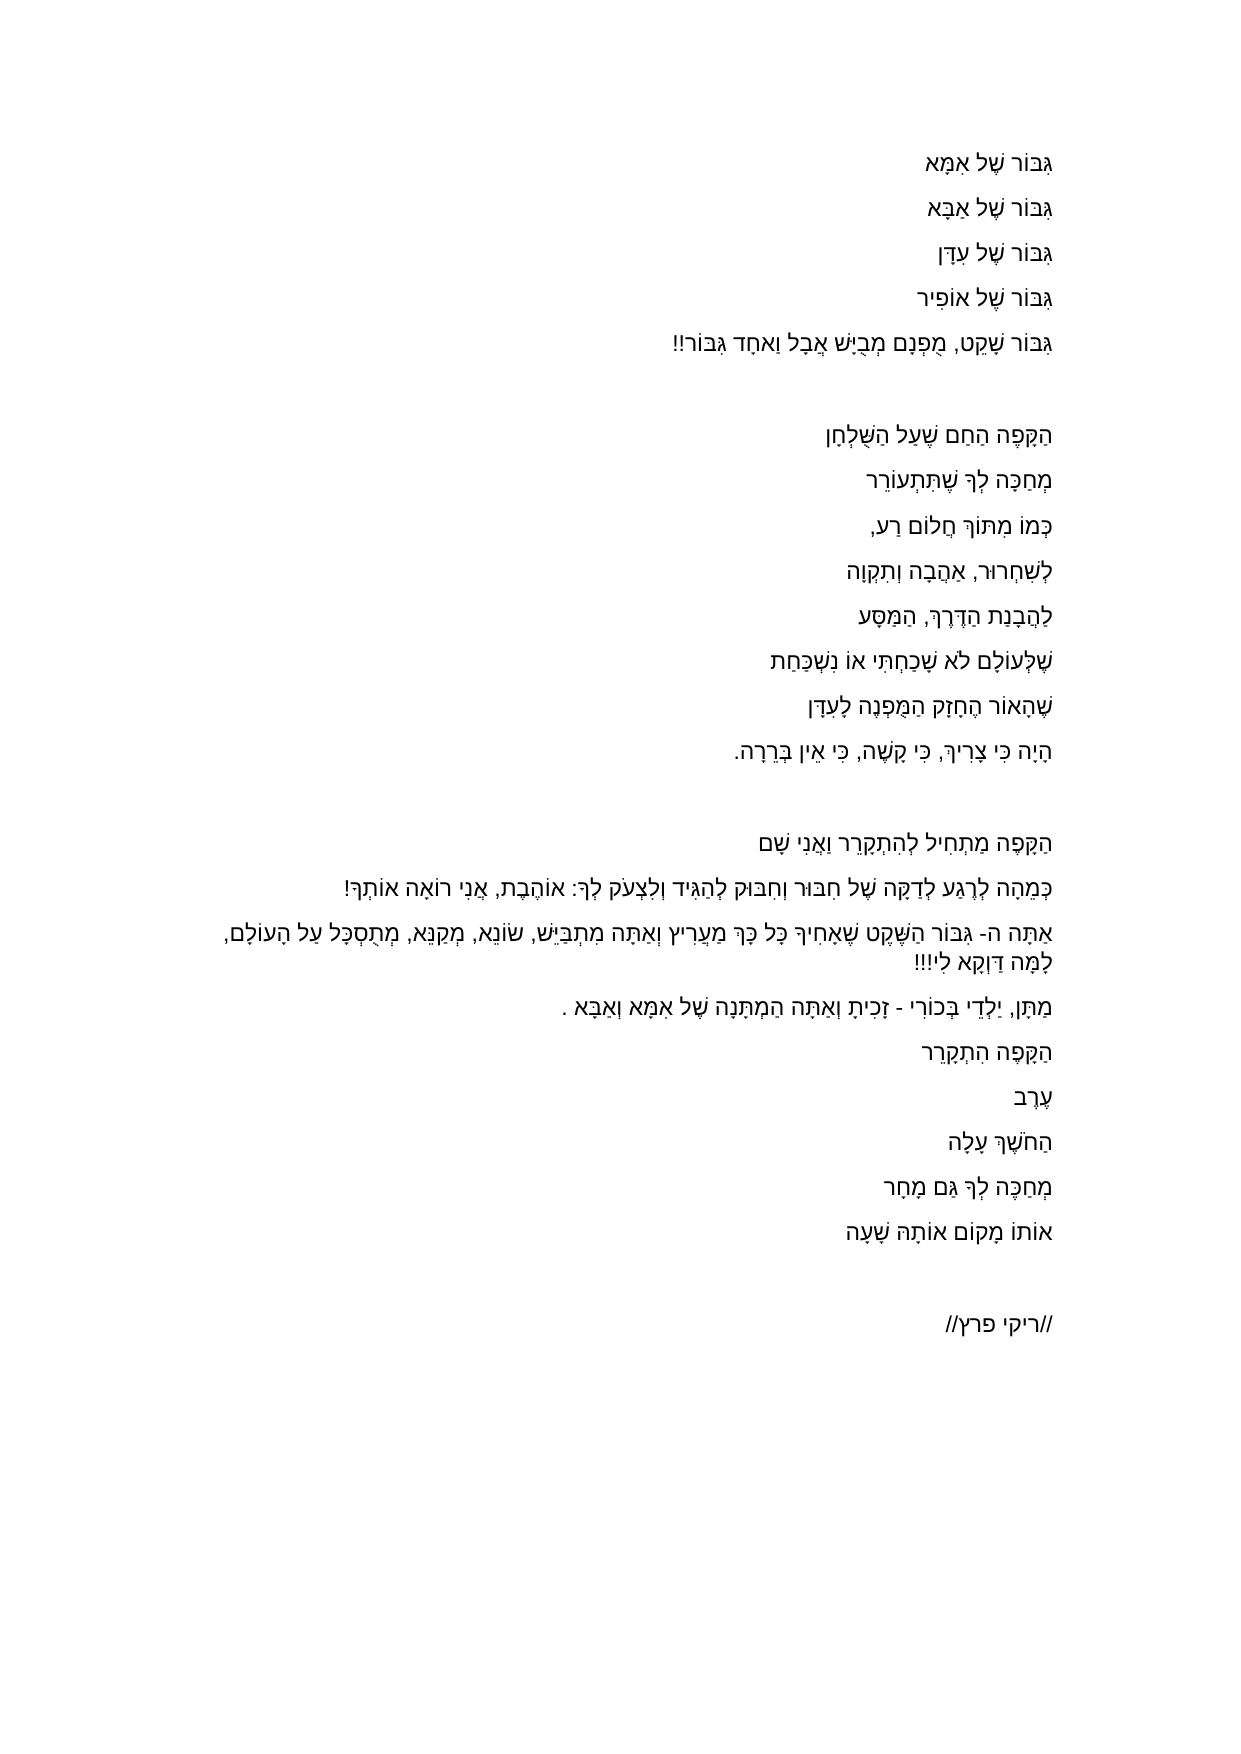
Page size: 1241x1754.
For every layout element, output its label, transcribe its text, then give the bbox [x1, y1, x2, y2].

text לַהֲבָנַת הַדֶּרֶךְ, הַמַּסָּע [187, 603, 1053, 629]
text הַקָּפֶה הַחַם שֶׁעַל הַשֻּׁלְחָן [187, 422, 1053, 449]
text מְחַכֶּה לְךָ גַּם מָחָר [187, 1174, 1053, 1201]
text //ריקי פרץ// [187, 1311, 1053, 1338]
text גִּבּוֹר שֶׁל אַבָּא [187, 195, 1053, 221]
text הַקָּפֶה מַתְחִיל לְהִתְקָרֵר וַאֲנִי שָׁם [187, 830, 1053, 856]
text כְּמֵהָה לְרֶגַע לְדַקָּה שֶׁל חִבּוּר וְחִבּוּק לְהַגִּיד וְלִצְעֹק לְךָ: אוֹהֶבֶת, אֲנִי רוֹאָה אוֹתְךָ! [187, 875, 1053, 902]
text הַחֹשֶׁךְ עָלָה [187, 1129, 1053, 1156]
text גִּבּוֹר שֶׁל אוֹפִיר [187, 285, 1053, 312]
text שֶׁלְּעוֹלָם לֹא שָׁכַחְתִּי אוֹ נִשְׁכַּחַת [187, 648, 1053, 674]
text גִּבּוֹר שֶׁל עִדָּן [187, 240, 1053, 267]
text כְּמוֹ מִתּוֹךְ חֲלוֹם רַע, [187, 513, 1053, 539]
text הַקָּפֶה הִתְקָרֵר [187, 1039, 1053, 1065]
text לְשִׁחְרוּר, אַהֲבָה וְתִקְוָה [187, 558, 1053, 584]
text הָיָה כִּי צָרִיךְ, כִּי קָשֶׁה, כִּי אֵין בְּרֵרָה. [187, 738, 1053, 764]
text מַתָּן, יַלְדֵי בְּכוֹרִי - זָכִיתָ וְאַתָּה הַמְתָּנָה שֶׁל אִמָּא וְאַבָּא . [187, 994, 1053, 1020]
text שֶׁהָאוֹר הֶחָזָק הַמֻּפְנֶה לָעִדָּן [187, 693, 1053, 719]
text עֶרֶב [187, 1084, 1053, 1110]
text גִּבּוֹר שֶׁל אִמָּא [187, 150, 1053, 176]
text גִּבּוֹר שָׁקֵט, מֻפְנָם מְבֻיָּשׁ אֲבָל וַאחָד גִּבּוֹר!! [187, 330, 1053, 357]
text אוֹתוֹ מָקוֹם אוֹתָהּ שָׁעָה [187, 1219, 1053, 1246]
text אַתָּה ה- גִּבּוֹר הַשֶּׁקֶט שֶׁאָחִיךָ כָּל כָּךְ מַעֲרִיץ וְאַתָּה מִתְבַּיֵּשׁ, שׂוֹנֵא, מְקַנֵּא, מְתֻסְכָּל עַל הָעוֹלָם, לָמָּה דַּוְקָא לִי!!! [187, 920, 1053, 975]
text מְחַכָּה לְךָ שֶׁתִּתְעוֹרֵר [187, 467, 1053, 494]
